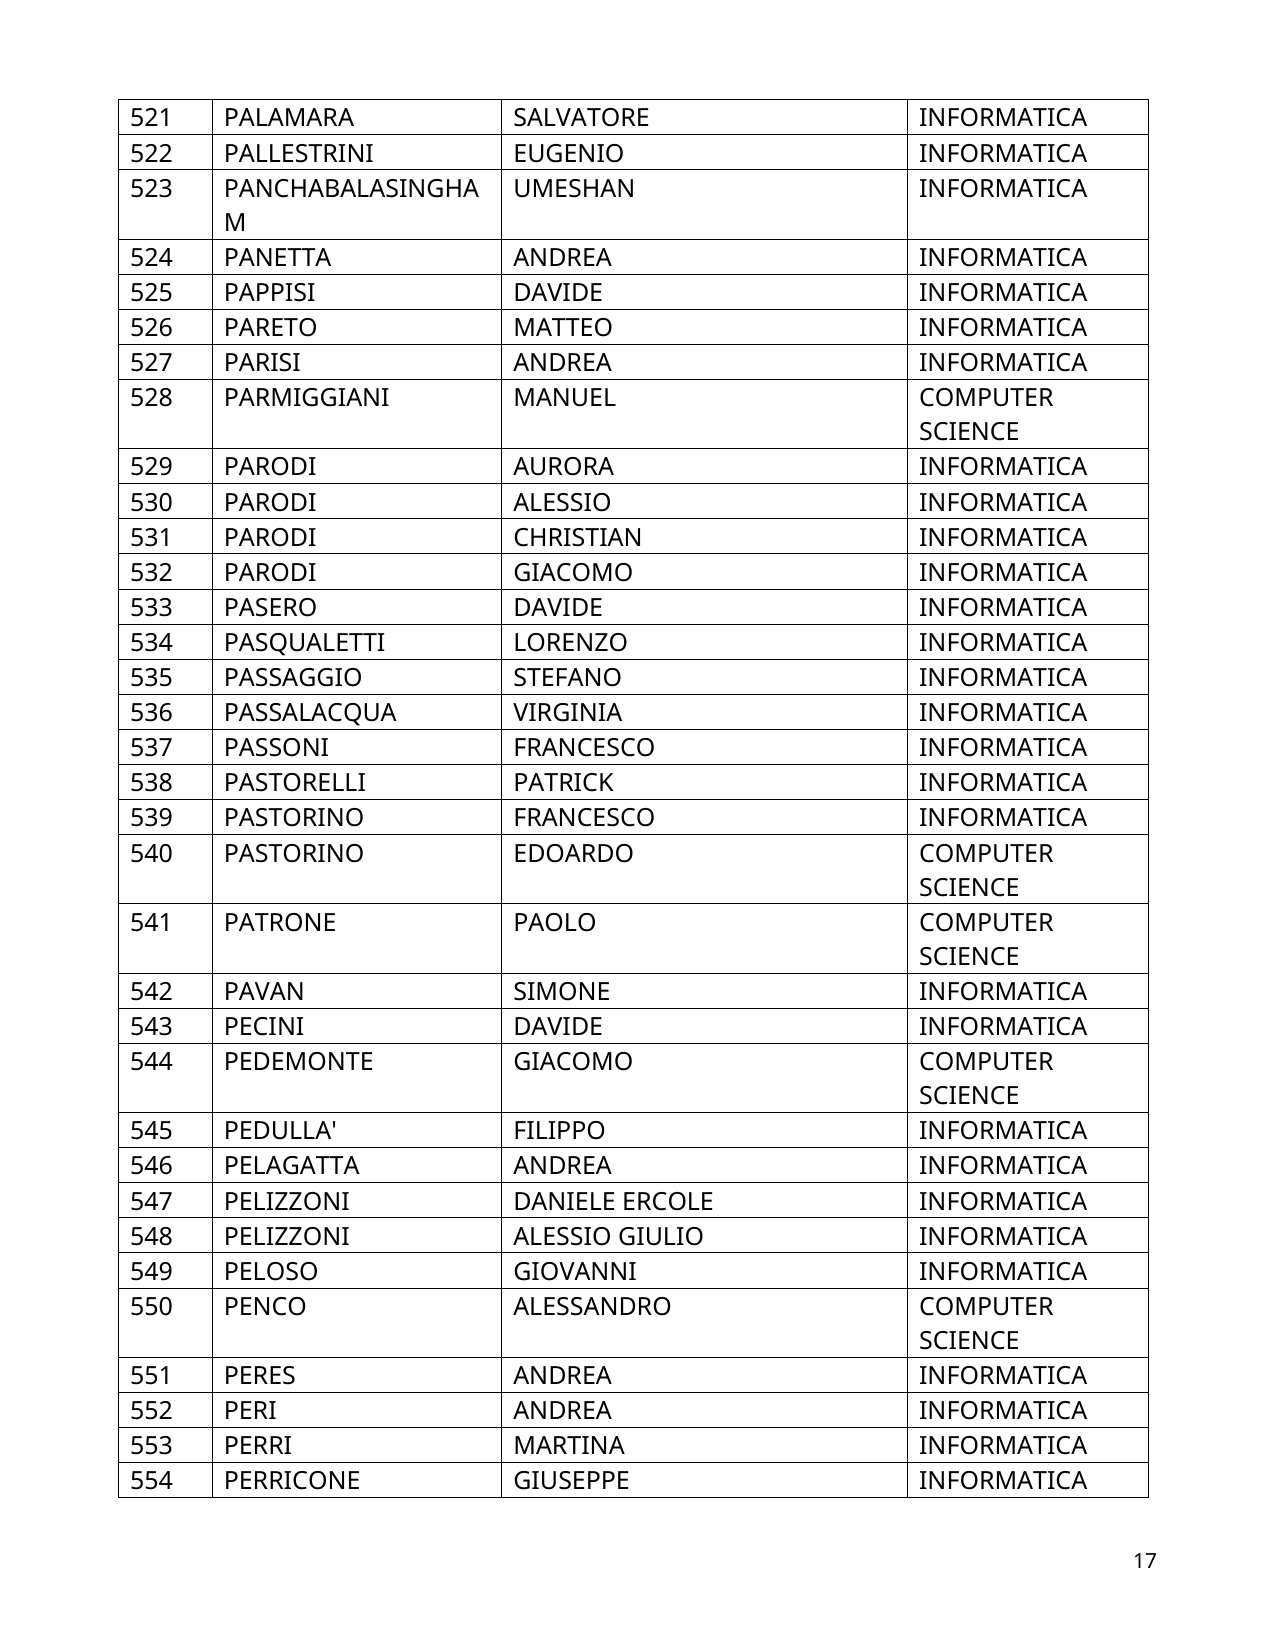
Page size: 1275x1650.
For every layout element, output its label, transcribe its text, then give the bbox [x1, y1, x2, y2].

table_cell 546 [119, 1148, 212, 1182]
table_cell 551 [119, 1358, 212, 1392]
table_cell 534 [119, 625, 212, 659]
table_cell INFORMATICA [908, 974, 1148, 1008]
table_cell INFORMATICA [908, 1428, 1148, 1462]
table_cell 540 [119, 835, 212, 903]
table_cell 554 [119, 1463, 212, 1497]
table_cell PASSAGGIO [213, 660, 501, 694]
table_cell 545 [119, 1113, 212, 1147]
table_cell 528 [119, 380, 212, 448]
table_cell EUGENIO [502, 135, 907, 169]
table_cell INFORMATICA [908, 519, 1148, 553]
table_cell PERRI [213, 1428, 501, 1462]
table_cell DAVIDE [502, 275, 907, 309]
table_cell PARODI [213, 519, 501, 553]
table_cell COMPUTER SCIENCE [908, 1289, 1148, 1357]
table_cell PALAMARA [213, 100, 501, 134]
table_cell ANDREA [502, 1393, 907, 1427]
table_cell FILIPPO [502, 1113, 907, 1147]
table_cell PECINI [213, 1009, 501, 1043]
table_cell PATRONE [213, 904, 501, 972]
table_cell INFORMATICA [908, 1009, 1148, 1043]
table_cell COMPUTER SCIENCE [908, 1044, 1148, 1112]
table_cell PASERO [213, 590, 501, 623]
table_cell INFORMATICA [908, 765, 1148, 799]
table_cell PARISI [213, 345, 501, 379]
table_cell 536 [119, 695, 212, 729]
table_cell GIACOMO [502, 1044, 907, 1112]
table_cell MANUEL [502, 380, 907, 448]
table_cell COMPUTER SCIENCE [908, 904, 1148, 972]
table_cell PASTORELLI [213, 765, 501, 799]
table_cell INFORMATICA [908, 1393, 1148, 1427]
table_cell PELAGATTA [213, 1148, 501, 1182]
table_cell INFORMATICA [908, 135, 1148, 169]
table_cell CHRISTIAN [502, 519, 907, 553]
table_cell 541 [119, 904, 212, 972]
table_cell INFORMATICA [908, 625, 1148, 659]
table_cell PATRICK [502, 765, 907, 799]
table_cell PAVAN [213, 974, 501, 1008]
table_cell STEFANO [502, 660, 907, 694]
table_cell PALLESTRINI [213, 135, 501, 169]
table_cell 542 [119, 974, 212, 1008]
table_cell SALVATORE [502, 100, 907, 134]
table_cell ALESSANDRO [502, 1289, 907, 1357]
table_cell PEDEMONTE [213, 1044, 501, 1112]
table_cell 550 [119, 1289, 212, 1357]
table_cell PANETTA [213, 240, 501, 273]
table_cell INFORMATICA [908, 1148, 1148, 1182]
table_cell 533 [119, 590, 212, 623]
table_cell ANDREA [502, 240, 907, 273]
table_cell PAPPISI [213, 275, 501, 309]
table_cell 529 [119, 449, 212, 483]
table_cell PERI [213, 1393, 501, 1427]
table_cell INFORMATICA [908, 730, 1148, 764]
table_cell AURORA [502, 449, 907, 483]
table_cell 525 [119, 275, 212, 309]
table_cell PERRICONE [213, 1463, 501, 1497]
table_cell 521 [119, 100, 212, 134]
table_cell EDOARDO [502, 835, 907, 903]
table_cell INFORMATICA [908, 345, 1148, 379]
table_cell 538 [119, 765, 212, 799]
table_cell PELIZZONI [213, 1183, 501, 1217]
table_cell PASSONI [213, 730, 501, 764]
table_cell INFORMATICA [908, 240, 1148, 273]
table_cell INFORMATICA [908, 1218, 1148, 1252]
table_cell MATTEO [502, 310, 907, 344]
table_cell COMPUTER SCIENCE [908, 380, 1148, 448]
table_cell PARODI [213, 449, 501, 483]
table_cell INFORMATICA [908, 484, 1148, 518]
table_cell INFORMATICA [908, 554, 1148, 588]
table_cell PARODI [213, 484, 501, 518]
table_cell DAVIDE [502, 1009, 907, 1043]
table_cell INFORMATICA [908, 800, 1148, 834]
table_cell GIOVANNI [502, 1253, 907, 1287]
table_cell INFORMATICA [908, 1253, 1148, 1287]
table_cell PANCHABALASINGHAM [213, 170, 501, 238]
table_cell 537 [119, 730, 212, 764]
table_cell 543 [119, 1009, 212, 1043]
table_cell 531 [119, 519, 212, 553]
table_cell MARTINA [502, 1428, 907, 1462]
table_cell VIRGINIA [502, 695, 907, 729]
table_cell 547 [119, 1183, 212, 1217]
table_cell 552 [119, 1393, 212, 1427]
table_cell 535 [119, 660, 212, 694]
table_cell INFORMATICA [908, 1183, 1148, 1217]
table_cell ALESSIO [502, 484, 907, 518]
table_cell 544 [119, 1044, 212, 1112]
table_cell DANIELE ERCOLE [502, 1183, 907, 1217]
table_cell GIUSEPPE [502, 1463, 907, 1497]
table_cell 549 [119, 1253, 212, 1287]
table_cell PELIZZONI [213, 1218, 501, 1252]
table_cell INFORMATICA [908, 449, 1148, 483]
table_cell PENCO [213, 1289, 501, 1357]
table_cell INFORMATICA [908, 695, 1148, 729]
table_cell INFORMATICA [908, 660, 1148, 694]
table_cell 524 [119, 240, 212, 273]
table_cell PARMIGGIANI [213, 380, 501, 448]
table_cell 522 [119, 135, 212, 169]
table_cell UMESHAN [502, 170, 907, 238]
table_cell SIMONE [502, 974, 907, 1008]
table_cell PERES [213, 1358, 501, 1392]
table_cell PASQUALETTI [213, 625, 501, 659]
table_cell PAOLO [502, 904, 907, 972]
table_cell 530 [119, 484, 212, 518]
table_cell INFORMATICA [908, 1113, 1148, 1147]
table_cell PARETO [213, 310, 501, 344]
table_cell INFORMATICA [908, 310, 1148, 344]
table_cell INFORMATICA [908, 1358, 1148, 1392]
table_cell PASTORINO [213, 800, 501, 834]
table_cell 523 [119, 170, 212, 238]
table_cell INFORMATICA [908, 170, 1148, 238]
table_cell ANDREA [502, 1358, 907, 1392]
table_cell INFORMATICA [908, 590, 1148, 623]
table_cell LORENZO [502, 625, 907, 659]
table_cell INFORMATICA [908, 1463, 1148, 1497]
table_cell 532 [119, 554, 212, 588]
table_cell DAVIDE [502, 590, 907, 623]
table_cell 553 [119, 1428, 212, 1462]
table_cell ANDREA [502, 345, 907, 379]
table_cell 526 [119, 310, 212, 344]
table_cell ANDREA [502, 1148, 907, 1182]
table_cell PARODI [213, 554, 501, 588]
table_cell INFORMATICA [908, 100, 1148, 134]
table_cell PELOSO [213, 1253, 501, 1287]
table_cell PASTORINO [213, 835, 501, 903]
table_cell 527 [119, 345, 212, 379]
table_cell GIACOMO [502, 554, 907, 588]
table_cell FRANCESCO [502, 800, 907, 834]
table_cell INFORMATICA [908, 275, 1148, 309]
table_cell FRANCESCO [502, 730, 907, 764]
table_cell 548 [119, 1218, 212, 1252]
table_cell ALESSIO GIULIO [502, 1218, 907, 1252]
table_cell 539 [119, 800, 212, 834]
table_cell PEDULLA' [213, 1113, 501, 1147]
table_cell PASSALACQUA [213, 695, 501, 729]
table_cell COMPUTER SCIENCE [908, 835, 1148, 903]
